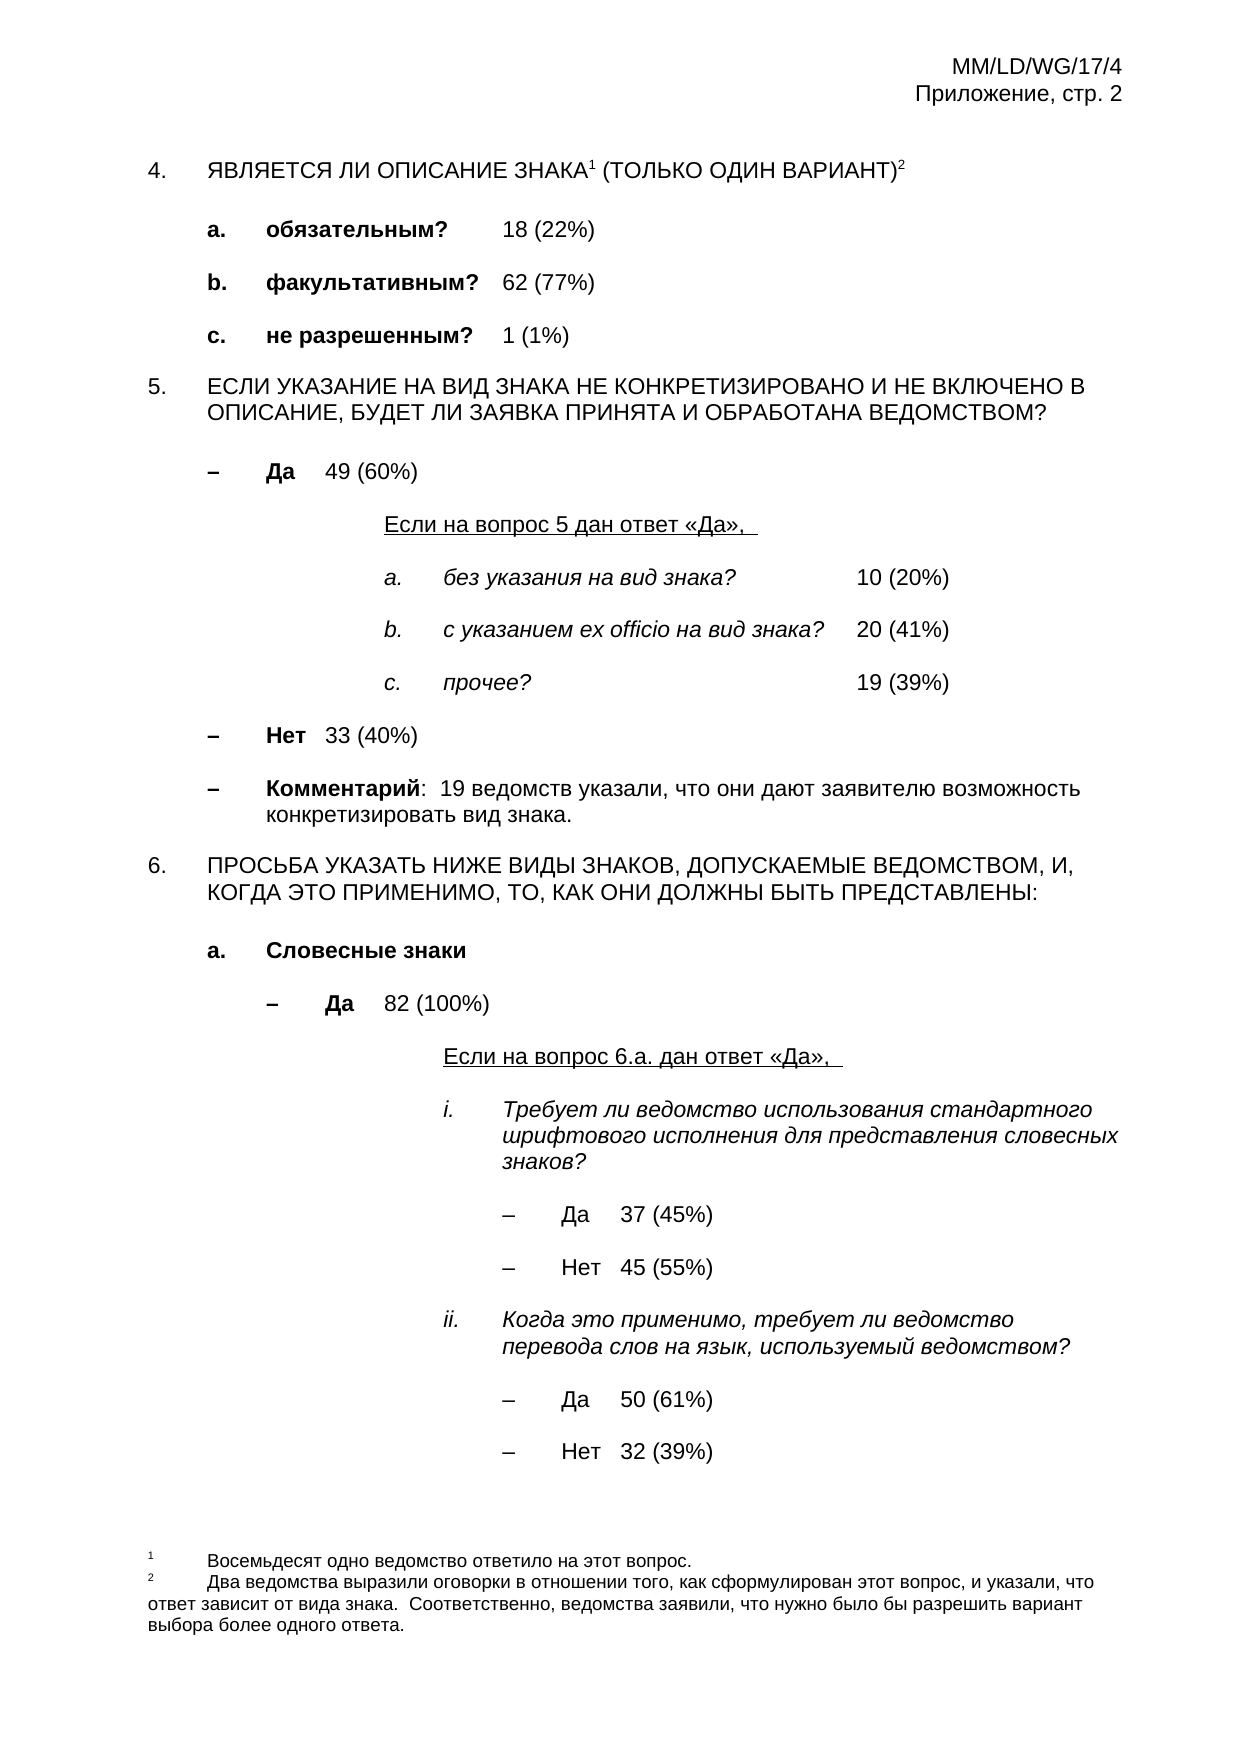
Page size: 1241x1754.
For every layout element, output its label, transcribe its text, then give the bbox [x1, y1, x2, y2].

subtitle 4. является ли описание знака (только один вариант) [148, 157, 1122, 183]
text – Да 82 (100%) [266, 990, 1122, 1017]
text a. Словесные знаки [207, 937, 1122, 964]
text b. с указанием ex officio на вид знака? 20 (41%) [384, 616, 1122, 643]
subtitle 6. просьба указать ниже виды знаков, допускаемые ведомством, и, когда это применимо, то, как они должны быть представлены: [148, 852, 1122, 905]
text – Да 49 (60%) [207, 458, 1122, 484]
text c. прочее? 19 (39%) [384, 669, 1122, 695]
text Если на вопрос 6.a. дан ответ «Да», [266, 1043, 1122, 1069]
list – Да 50 (61%) [502, 1386, 1122, 1412]
text a. без указания на вид знака? 10 (20%) [384, 564, 1122, 590]
text – Комментарий: 19 ведомств указали, что они дают заявителю возможность конкретизировать вид знака. [207, 774, 1122, 827]
text – Нет 45 (55%) [266, 1254, 1122, 1280]
text c. не разрешенным? 1 (1%) [207, 322, 1122, 348]
text ii. Когда это применимо, требует ли ведомство перевода слов на язык, используемый ведомством? [443, 1306, 1122, 1359]
text – Нет 33 (40%) [207, 722, 1122, 748]
list – Нет 32 (39%) [502, 1438, 1122, 1464]
text – Да 37 (45%) [266, 1201, 1122, 1227]
text i. Требует ли ведомство использования стандартного шрифтового исполнения для представления словесных знаков? [443, 1096, 1122, 1175]
text Если на вопрос 5 дан ответ «Да», [266, 511, 1122, 537]
text a. обязательным? 18 (22%) [207, 216, 1122, 242]
subtitle 5. если указание на вид знака не конкретизировано и не включено в описание, будет ли заявка принята и обработана ведомством? [148, 373, 1122, 426]
text b. факультативным? 62 (77%) [207, 269, 1122, 295]
